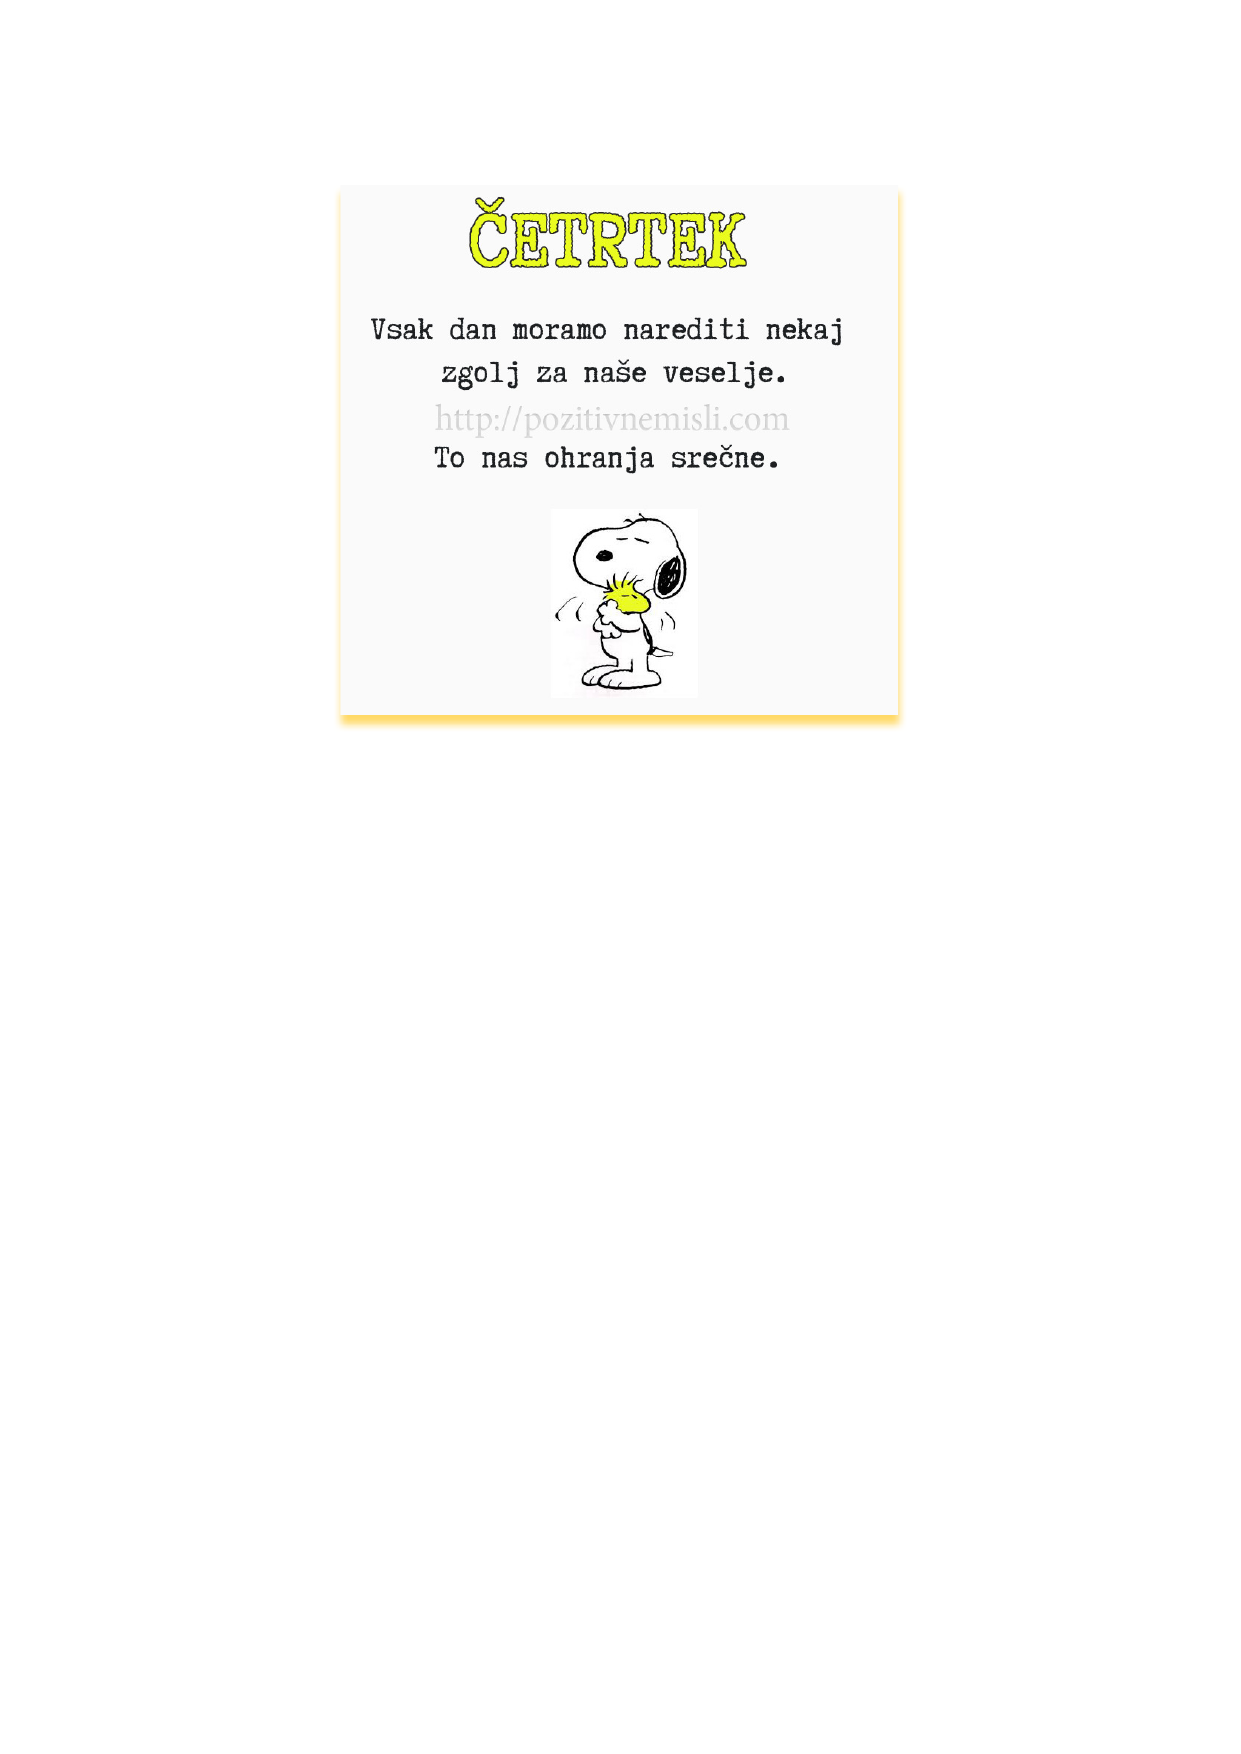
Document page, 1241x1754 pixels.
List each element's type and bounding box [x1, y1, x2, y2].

picture [340, 138, 899, 668]
